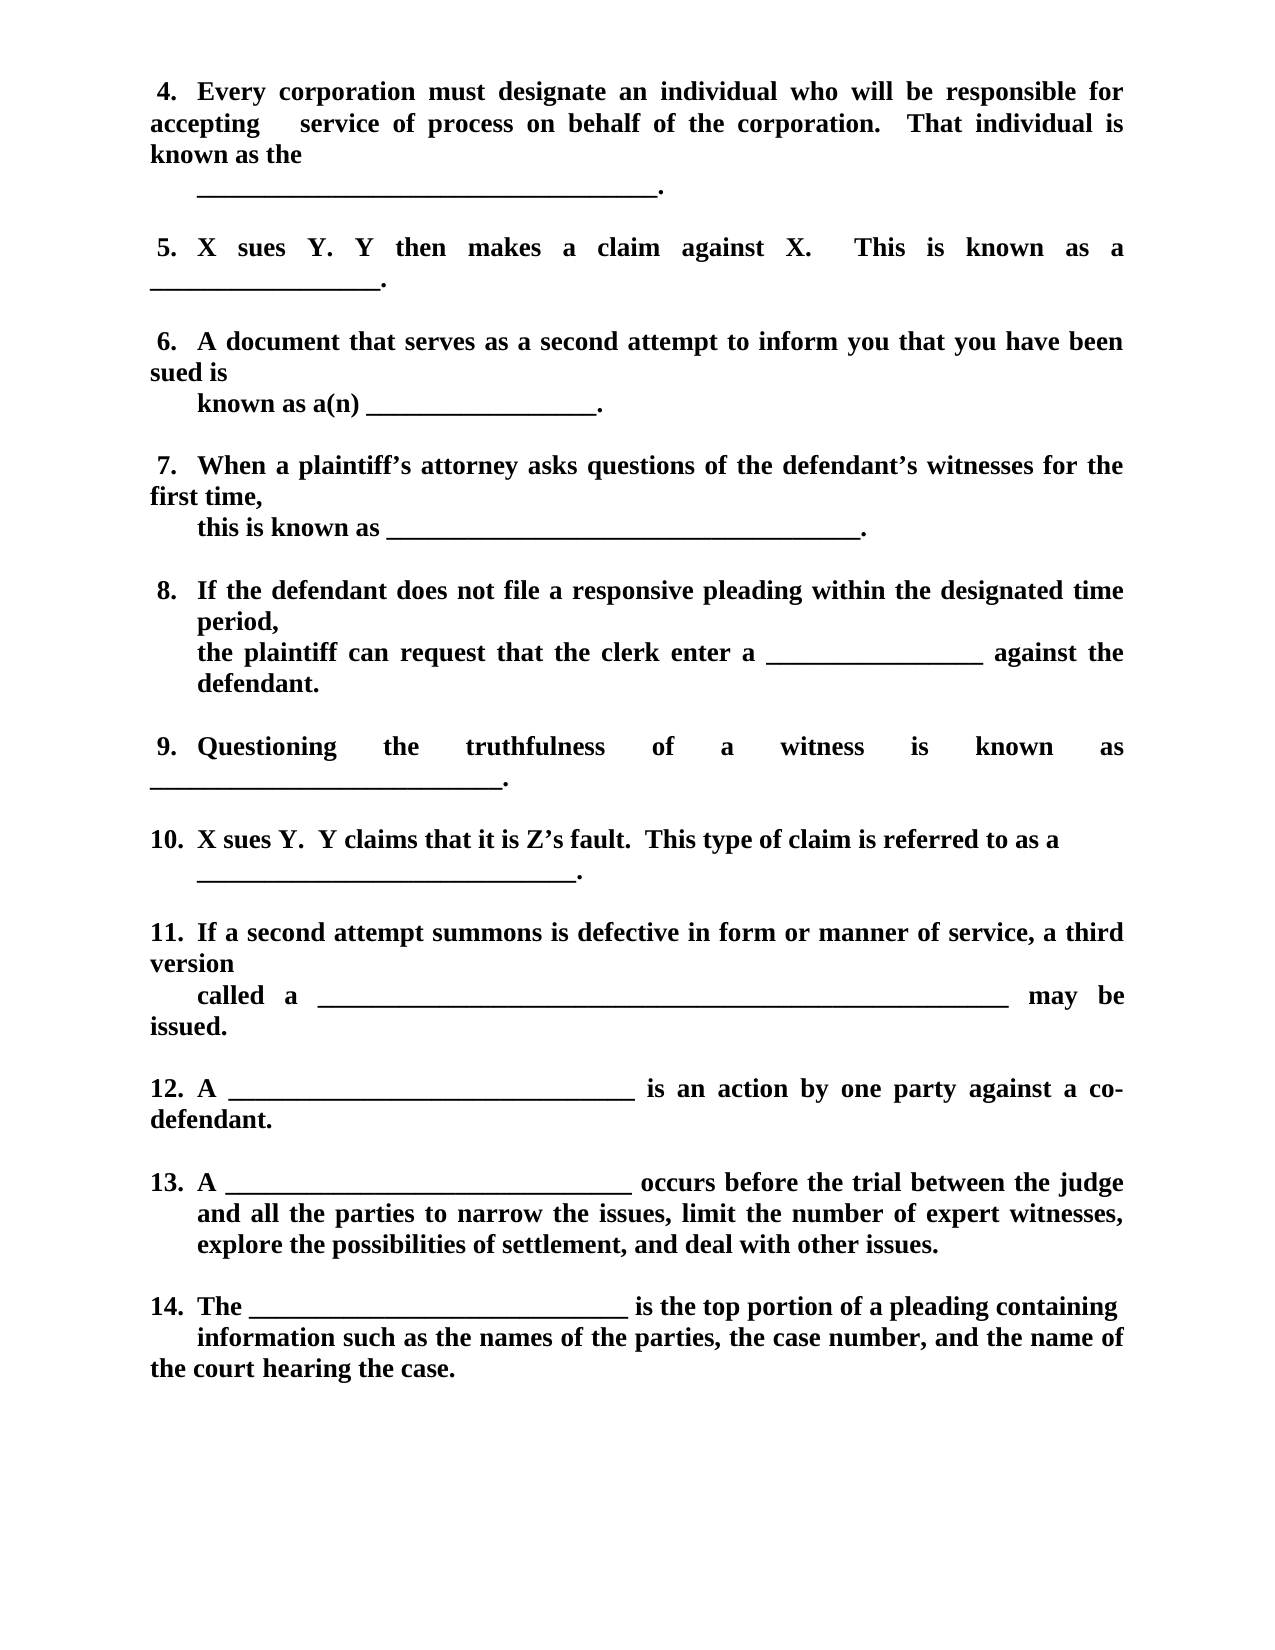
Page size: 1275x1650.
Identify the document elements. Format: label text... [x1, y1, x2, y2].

text the plaintiff can request that the clerk enter a ________________ against the defendant. [197, 636, 1125, 698]
text this is known as ___________________________________. [197, 512, 1125, 543]
text known as a(n) _________________. [150, 387, 1125, 418]
text 6. A document that serves as a second attempt to inform you that you have been sued is [150, 325, 1125, 387]
text ____________________________. [197, 854, 1125, 885]
text 10. X sues Y. Y claims that it is Z’s fault. This type of claim is referred to as a [150, 823, 1125, 854]
text 4. Every corporation must designate an individual who will be responsible for accepting service of process on behalf of the corporation. That individual is known as the [150, 76, 1125, 169]
text 7. When a plaintiff’s attorney asks questions of the defendant’s witnesses for the first time, [150, 449, 1125, 512]
text 5. X sues Y. Y then makes a claim against X. This is known as a _________________. [150, 231, 1125, 293]
text 11. If a second attempt summons is defective in form or manner of service, a third version [150, 916, 1125, 979]
text 13. A ______________________________ occurs before the trial between the judge and all the parties to narrow the issues, limit the number of expert witnesses, explore the possibilities of settlement, and deal with other issues. [150, 1166, 1125, 1259]
text 12. A ______________________________ is an action by one party against a co-defendant. [150, 1072, 1125, 1134]
text 9. Questioning the truthfulness of a witness is known as __________________________. [150, 729, 1125, 792]
text called a ___________________________________________________ may be issued. [150, 979, 1125, 1041]
text 14. The ____________________________ is the top portion of a pleading containing information such as the names of the parties, the case number, and the name of the court hearing the case. [150, 1290, 1125, 1384]
text __________________________________. [197, 169, 1125, 200]
text 8. If the defendant does not file a responsive pleading within the designated time period, [150, 574, 1125, 636]
